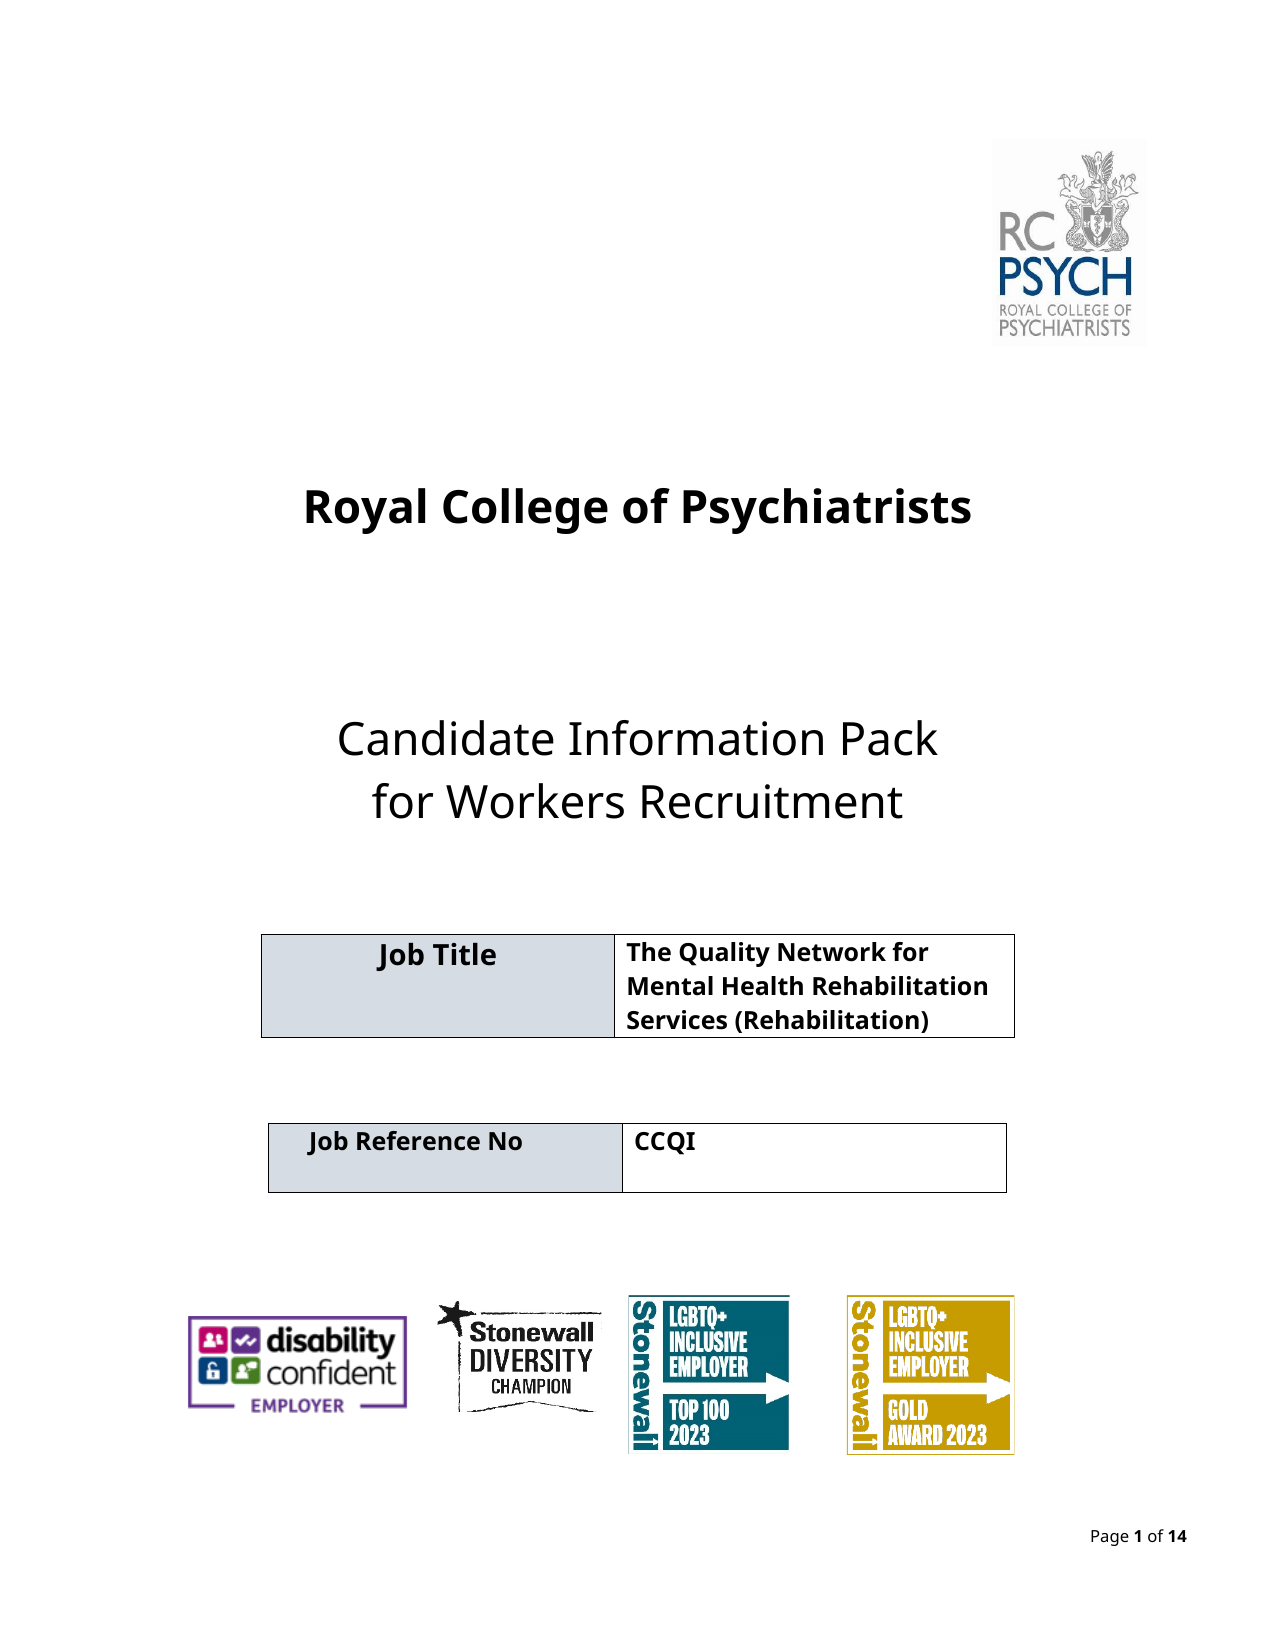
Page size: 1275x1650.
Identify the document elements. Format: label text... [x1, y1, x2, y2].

table_header [168, 1295, 436, 1494]
table_header Job Title [262, 935, 614, 1037]
picture [991, 139, 1147, 347]
table_header The Quality Network for Mental Health Rehabilitation Services (Rehabilitation) [615, 935, 1014, 1037]
picture [435, 1301, 602, 1411]
text for Workers Recruitment [89, 769, 1186, 832]
table_header CCQI [623, 1124, 1006, 1192]
picture [187, 1316, 408, 1418]
picture [846, 1295, 1015, 1455]
table_header Job Reference No [269, 1124, 622, 1192]
table_header [627, 1295, 1036, 1494]
picture [627, 1295, 790, 1452]
text Royal College of Psychiatrists [89, 474, 1186, 536]
text Candidate Information Pack [89, 707, 1186, 769]
table_header [436, 1295, 627, 1494]
